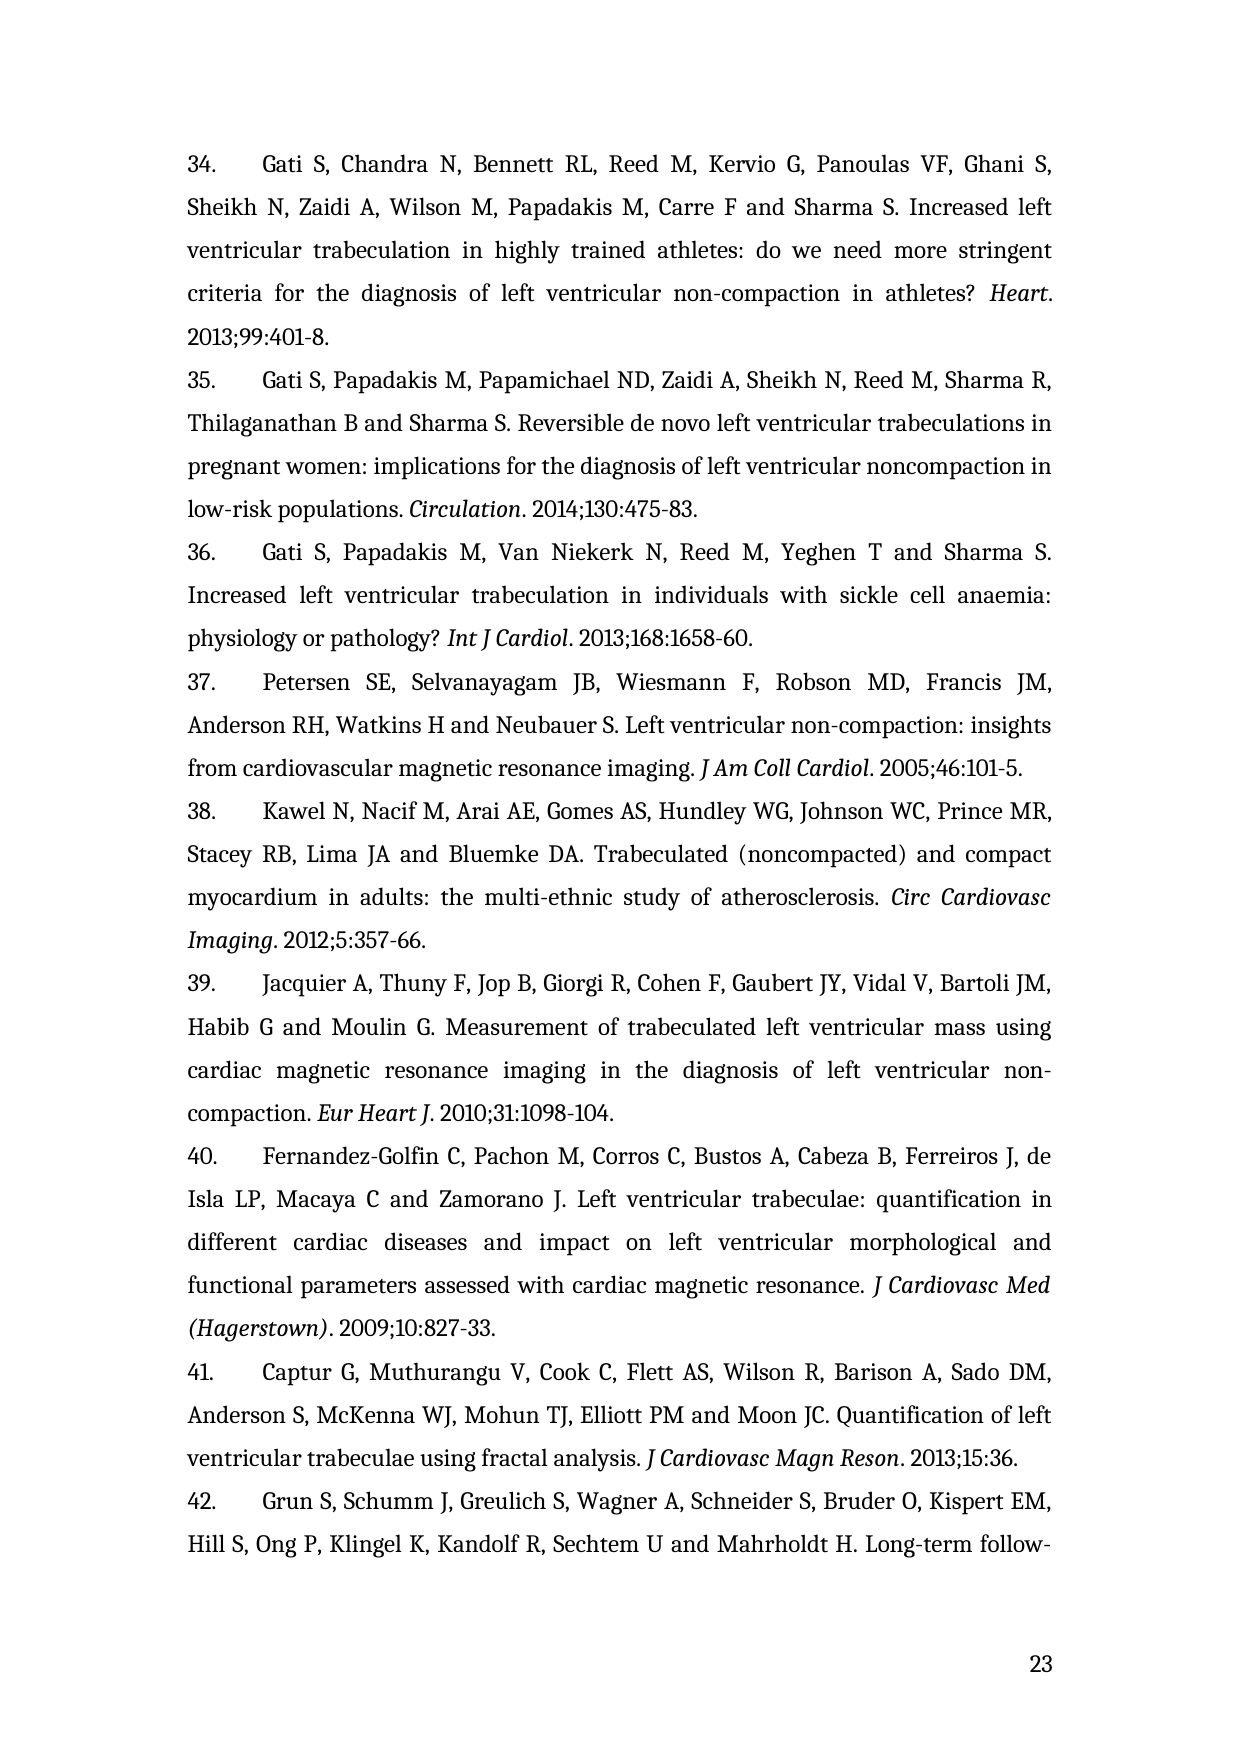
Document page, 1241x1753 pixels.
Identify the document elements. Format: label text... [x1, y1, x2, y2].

text 40. Fernandez-Golfin C, Pachon M, Corros C, Bustos A, Cabeza B, Ferreiros J, de Isla LP, Macaya C and Zamorano J. Left ventricular trabeculae: quantification in different cardiac diseases and impact on left ventricular morphological and functional parameters assessed with cardiac magnetic resonance. J Cardiovasc Med (Hagerstown). 2009;10:827-33. [187, 1142, 1053, 1343]
text 38. Kawel N, Nacif M, Arai AE, Gomes AS, Hundley WG, Johnson WC, Prince MR, Stacey RB, Lima JA and Bluemke DA. Trabeculated (noncompacted) and compact myocardium in adults: the multi-ethnic study of atherosclerosis. Circ Cardiovasc Imaging. 2012;5:357-66. [187, 797, 1053, 955]
text 35. Gati S, Papadakis M, Papamichael ND, Zaidi A, Sheikh N, Reed M, Sharma R, Thilaganathan B and Sharma S. Reversible de novo left ventricular trabeculations in pregnant women: implications for the diagnosis of left ventricular noncompaction in low-risk populations. Circulation. 2014;130:475-83. [187, 366, 1053, 524]
text 39. Jacquier A, Thuny F, Jop B, Giorgi R, Cohen F, Gaubert JY, Vidal V, Bartoli JM, Habib G and Moulin G. Measurement of trabeculated left ventricular mass using cardiac magnetic resonance imaging in the diagnosis of left ventricular non-compaction. Eur Heart J. 2010;31:1098-104. [187, 969, 1053, 1127]
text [187, 1487, 1053, 1559]
text 37. Petersen SE, Selvanayagam JB, Wiesmann F, Robson MD, Francis JM, Anderson RH, Watkins H and Neubauer S. Left ventricular non-compaction: insights from cardiovascular magnetic resonance imaging. J Am Coll Cardiol. 2005;46:101-5. [187, 667, 1053, 782]
text 34. Gati S, Chandra N, Bennett RL, Reed M, Kervio G, Panoulas VF, Ghani S, Sheikh N, Zaidi A, Wilson M, Papadakis M, Carre F and Sharma S. Increased left ventricular trabeculation in highly trained athletes: do we need more stringent criteria for the diagnosis of left ventricular non-compaction in athletes? Heart. 2013;99:401-8. [187, 150, 1053, 351]
text 41. Captur G, Muthurangu V, Cook C, Flett AS, Wilson R, Barison A, Sado DM, Anderson S, McKenna WJ, Mohun TJ, Elliott PM and Moon JC. Quantification of left ventricular trabeculae using fractal analysis. J Cardiovasc Magn Reson. 2013;15:36. [187, 1357, 1053, 1472]
text 36. Gati S, Papadakis M, Van Niekerk N, Reed M, Yeghen T and Sharma S. Increased left ventricular trabeculation in individuals with sickle cell anaemia: physiology or pathology? Int J Cardiol. 2013;168:1658-60. [187, 538, 1053, 653]
